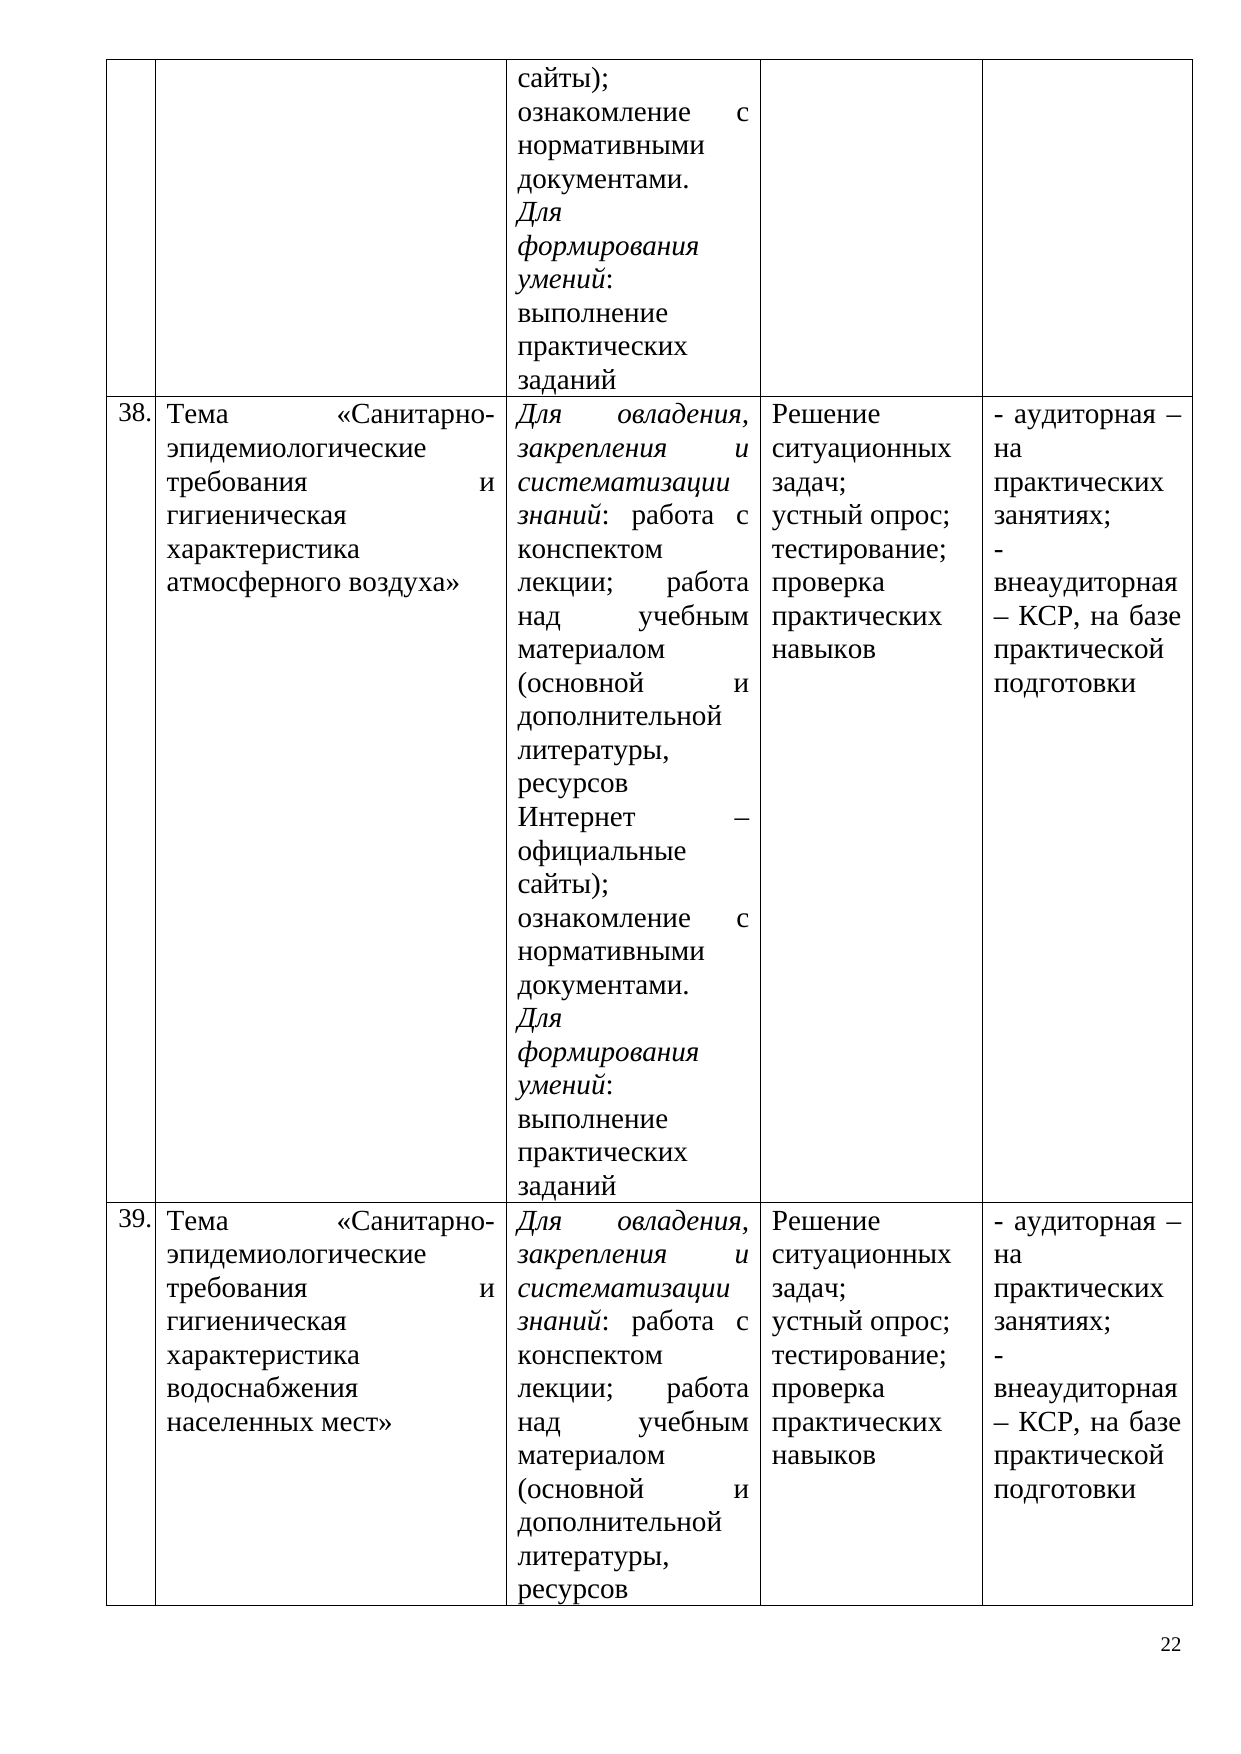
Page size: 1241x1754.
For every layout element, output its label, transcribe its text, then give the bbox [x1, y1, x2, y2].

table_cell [983, 60, 1192, 396]
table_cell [507, 1203, 760, 1605]
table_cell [156, 1203, 506, 1605]
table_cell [983, 1203, 1192, 1605]
table_cell Тема «Санитарно-эпидемиологические требования и гигиеническая характеристика атмосферного воздуха» [156, 397, 506, 1202]
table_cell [761, 60, 982, 396]
table_cell - аудиторная – на практических занятиях; - внеаудиторная – КСР, на базе практической подготовки [983, 397, 1192, 1202]
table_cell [507, 60, 760, 396]
table_cell Решение ситуационных задач; устный опрос; тестирование; проверка практических навыков [761, 397, 982, 1202]
table_cell [107, 1203, 155, 1605]
table_cell [107, 60, 155, 396]
table_cell [107, 397, 155, 1202]
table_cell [156, 60, 506, 396]
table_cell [761, 1203, 982, 1605]
